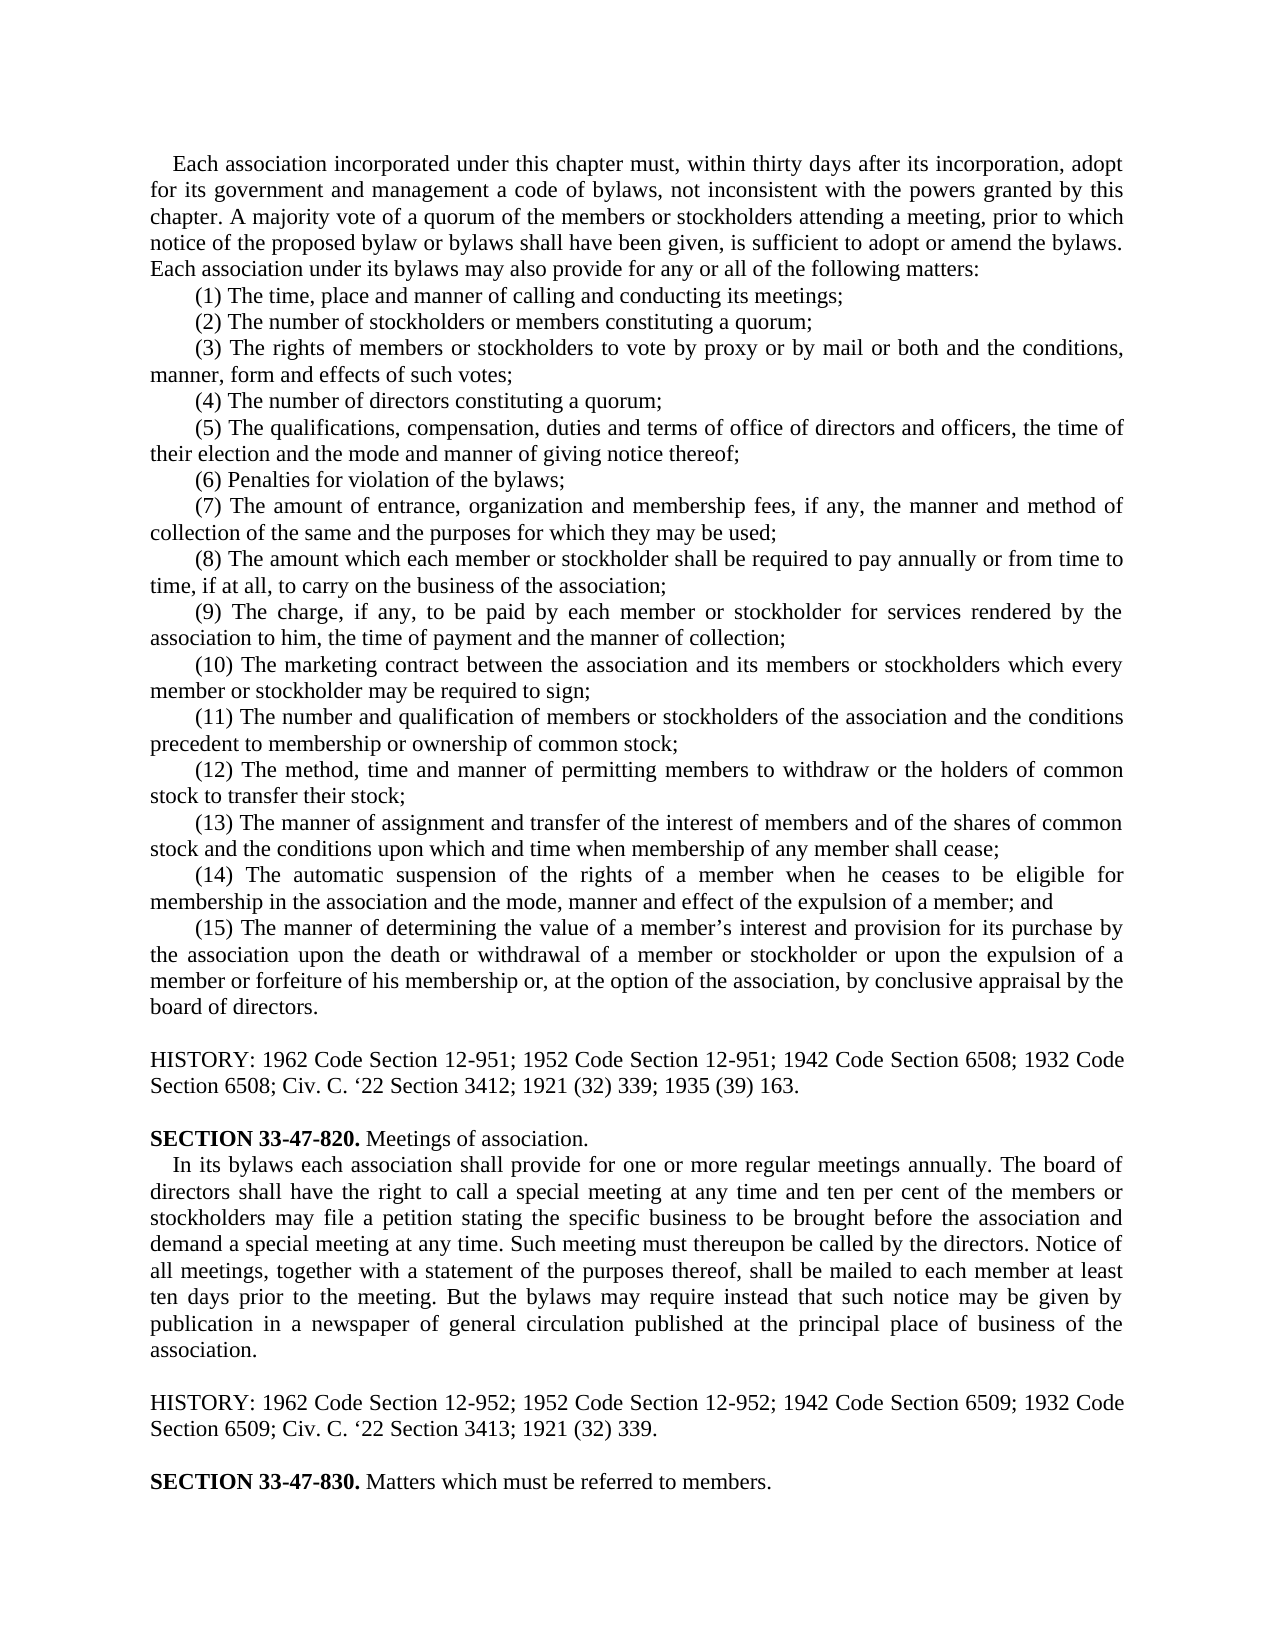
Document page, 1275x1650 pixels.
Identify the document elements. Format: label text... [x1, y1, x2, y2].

text HISTORY: 1962 Code Section 12-952; 1952 Code Section 12-952; 1942 Code Section 6509; 1932 Code Section 6509; Civ. C. ‘22 Section 3413; 1921 (32) 339. [150, 1389, 1125, 1441]
text HISTORY: 1962 Code Section 12-951; 1952 Code Section 12-951; 1942 Code Section 6508; 1932 Code Section 6508; Civ. C. ‘22 Section 3412; 1921 (32) 339; 1935 (39) 163. [150, 1046, 1125, 1099]
text In its bylaws each association shall provide for one or more regular meetings annually. The board of directors shall have the right to call a special meeting at any time and ten per cent of the members or stockholders may file a petition stating the specific business to be brought before the association and demand a special meeting at any time. Such meeting must thereupon be called by the directors. Notice of all meetings, together with a statement of the purposes thereof, shall be mailed to each member at least ten days prior to the meeting. But the bylaws may require instead that such notice may be given by publication in a newspaper of general circulation published at the principal place of business of the association. [150, 1151, 1125, 1362]
text (10) The marketing contract between the association and its members or stockholders which every member or stockholder may be required to sign; [150, 651, 1125, 703]
text (5) The qualifications, compensation, duties and terms of office of directors and officers, the time of their election and the mode and manner of giving notice thereof; [150, 413, 1125, 466]
text (7) The amount of entrance, organization and membership fees, if any, the manner and method of collection of the same and the purposes for which they may be used; [150, 493, 1125, 545]
text (1) The time, place and manner of calling and conducting its meetings; [150, 282, 1125, 308]
text (14) The automatic suspension of the rights of a member when he ceases to be eligible for membership in the association and the mode, manner and effect of the expulsion of a member; and [150, 862, 1125, 914]
text (8) The amount which each member or stockholder shall be required to pay annually or from time to time, if at all, to carry on the business of the association; [150, 545, 1125, 598]
text (2) The number of stockholders or members constituting a quorum; [150, 308, 1125, 334]
text (4) The number of directors constituting a quorum; [150, 387, 1125, 413]
text (13) The manner of assignment and transfer of the interest of members and of the shares of common stock and the conditions upon which and time when membership of any member shall cease; [150, 809, 1125, 862]
text Each association incorporated under this chapter must, within thirty days after its incorporation, adopt for its government and management a code of bylaws, not inconsistent with the powers granted by this chapter. A majority vote of a quorum of the members or stockholders attending a meeting, prior to which notice of the proposed bylaw or bylaws shall have been given, is sufficient to adopt or amend the bylaws. Each association under its bylaws may also provide for any or all of the following matters: [150, 150, 1125, 282]
text (11) The number and qualification of members or stockholders of the association and the conditions precedent to membership or ownership of common stock; [150, 703, 1125, 756]
text (12) The method, time and manner of permitting members to withdraw or the holders of common stock to transfer their stock; [150, 756, 1125, 809]
text SECTION 33-47-830. Matters which must be referred to members. [150, 1468, 1125, 1494]
text SECTION 33-47-820. Meetings of association. [150, 1125, 1125, 1151]
text (6) Penalties for violation of the bylaws; [150, 466, 1125, 493]
text (15) The manner of determining the value of a member’s interest and provision for its purchase by the association upon the death or withdrawal of a member or stockholder or upon the expulsion of a member or forfeiture of his membership or, at the option of the association, by conclusive appraisal by the board of directors. [150, 914, 1125, 1020]
text (3) The rights of members or stockholders to vote by proxy or by mail or both and the conditions, manner, form and effects of such votes; [150, 334, 1125, 387]
text (9) The charge, if any, to be paid by each member or stockholder for services rendered by the association to him, the time of payment and the manner of collection; [150, 598, 1125, 651]
